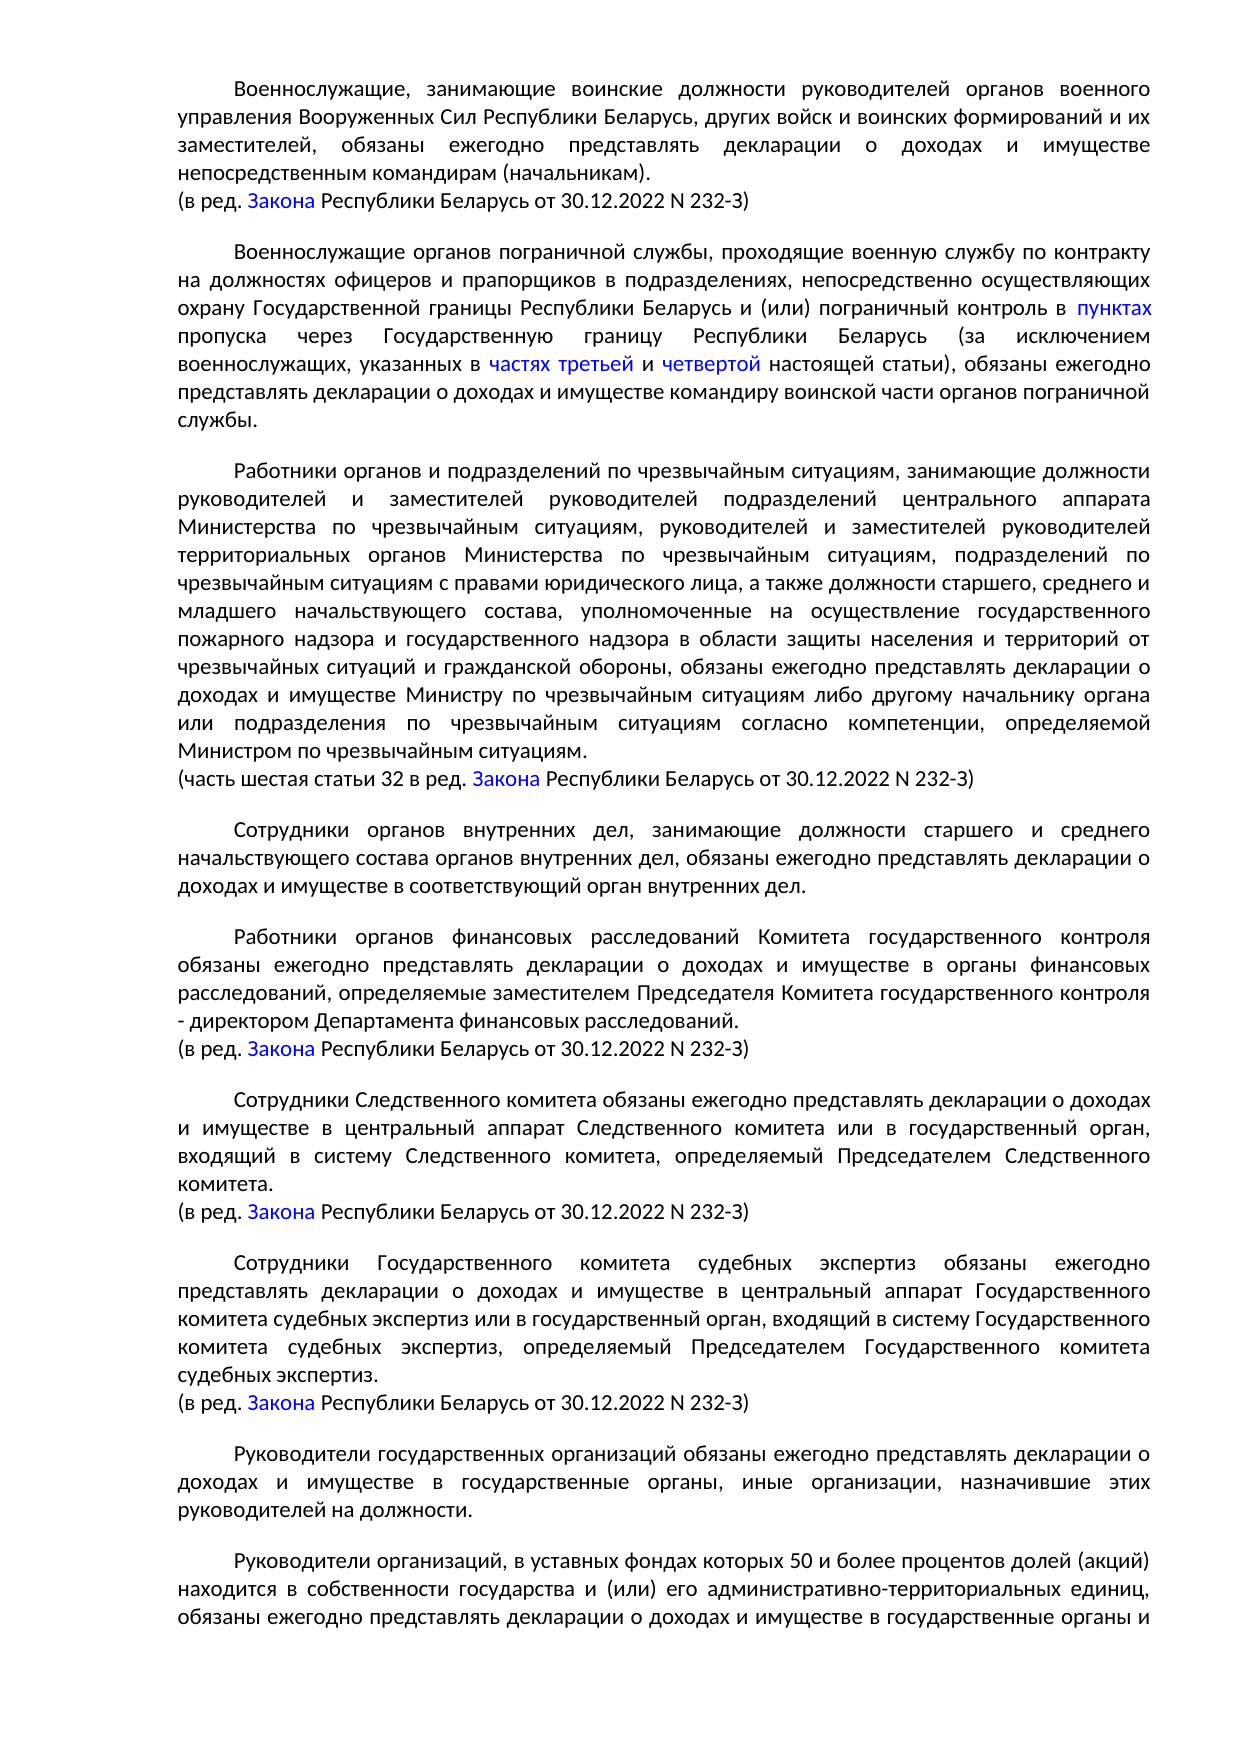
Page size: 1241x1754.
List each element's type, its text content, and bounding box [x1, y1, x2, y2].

text Сотрудники Государственного комитета судебных экспертиз обязаны ежегодно представлять декларации о доходах и имуществе в центральный аппарат Государственного комитета судебных экспертиз или в государственный орган, входящий в систему Государственного комитета судебных экспертиз, определяемый Председателем Государственного комитета судебных экспертиз. [177, 1248, 1152, 1388]
text (в ред. Закона Республики Беларусь от 30.12.2022 N 232-З) [177, 1197, 1152, 1225]
text (в ред. Закона Республики Беларусь от 30.12.2022 N 232-З) [177, 186, 1152, 214]
text Работники органов и подразделений по чрезвычайным ситуациям, занимающие должности руководителей и заместителей руководителей подразделений центрального аппарата Министерства по чрезвычайным ситуациям, руководителей и заместителей руководителей территориальных органов Министерства по чрезвычайным ситуациям, подразделений по чрезвычайным ситуациям с правами юридического лица, а также должности старшего, среднего и младшего начальствующего состава, уполномоченные на осуществление государственного пожарного надзора и государственного надзора в области защиты населения и территорий от чрезвычайных ситуаций и гражданской обороны, обязаны ежегодно представлять декларации о доходах и имуществе Министру по чрезвычайным ситуациям либо другому начальнику органа или подразделения по чрезвычайным ситуациям согласно компетенции, определяемой Министром по чрезвычайным ситуациям. [177, 456, 1152, 764]
text (в ред. Закона Республики Беларусь от 30.12.2022 N 232-З) [177, 1388, 1152, 1416]
text (часть шестая статьи 32 в ред. Закона Республики Беларусь от 30.12.2022 N 232-З) [177, 764, 1152, 792]
text Военнослужащие, занимающие воинские должности руководителей органов военного управления Вооруженных Сил Республики Беларусь, других войск и воинских формирований и их заместителей, обязаны ежегодно представлять декларации о доходах и имуществе непосредственным командирам (начальникам). [177, 74, 1152, 186]
text Работники органов финансовых расследований Комитета государственного контроля обязаны ежегодно представлять декларации о доходах и имуществе в органы финансовых расследований, определяемые заместителем Председателя Комитета государственного контроля - директором Департамента финансовых расследований. [177, 922, 1152, 1034]
text (в ред. Закона Республики Беларусь от 30.12.2022 N 232-З) [177, 1034, 1152, 1062]
text Сотрудники Следственного комитета обязаны ежегодно представлять декларации о доходах и имуществе в центральный аппарат Следственного комитета или в государственный орган, входящий в систему Следственного комитета, определяемый Председателем Следственного комитета. [177, 1085, 1152, 1197]
text Сотрудники органов внутренних дел, занимающие должности старшего и среднего начальствующего состава органов внутренних дел, обязаны ежегодно представлять декларации о доходах и имуществе в соответствующий орган внутренних дел. [177, 815, 1152, 899]
text Военнослужащие органов пограничной службы, проходящие военную службу по контракту на должностях офицеров и прапорщиков в подразделениях, непосредственно осуществляющих охрану Государственной границы Республики Беларусь и (или) пограничный контроль в пунктах пропуска через Государственную границу Республики Беларусь (за исключением военнослужащих, указанных в частях третьей и четвертой настоящей статьи), обязаны ежегодно представлять декларации о доходах и имуществе командиру воинской части органов пограничной службы. [177, 237, 1152, 433]
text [177, 1546, 1152, 1630]
text Руководители государственных организаций обязаны ежегодно представлять декларации о доходах и имуществе в государственные органы, иные организации, назначившие этих руководителей на должности. [177, 1439, 1152, 1523]
